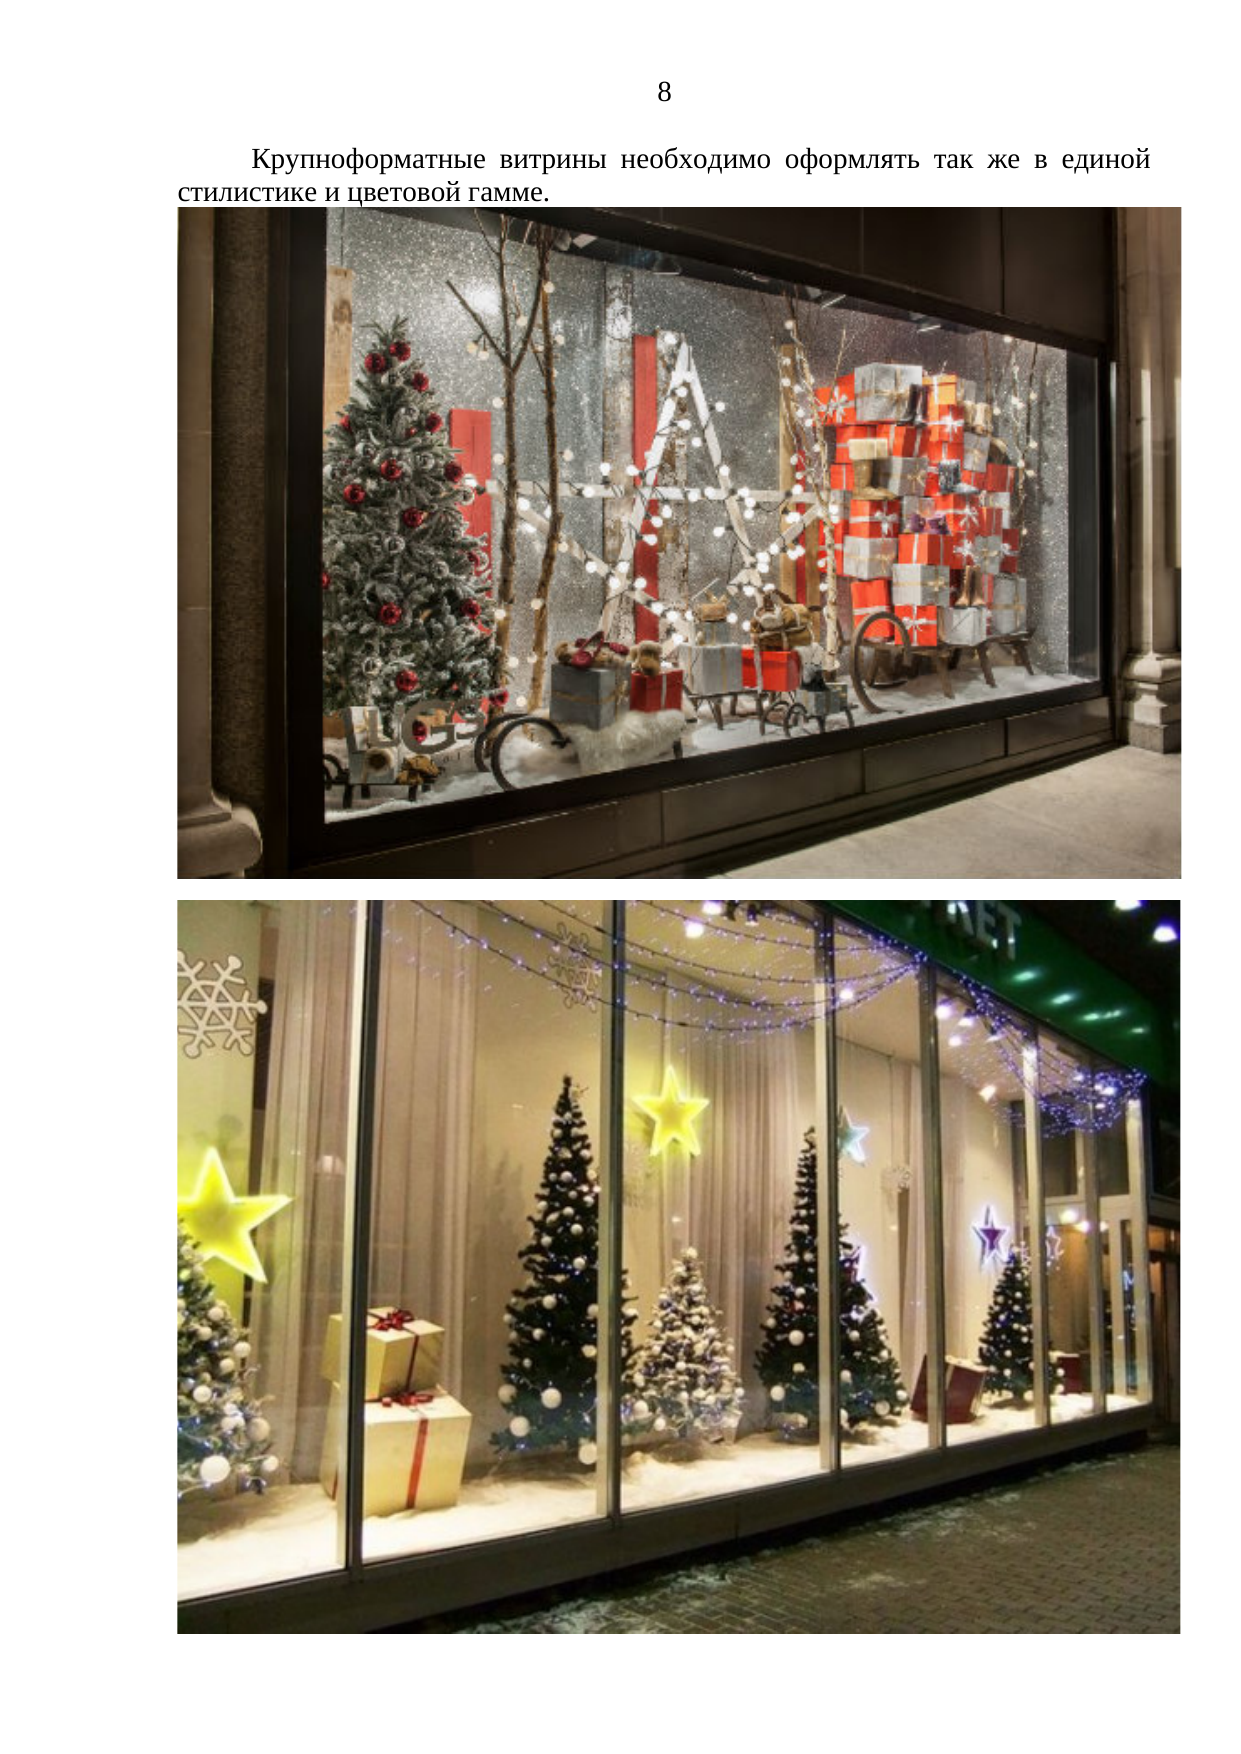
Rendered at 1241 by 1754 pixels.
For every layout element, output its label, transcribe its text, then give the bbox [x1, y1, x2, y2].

picture [177, 207, 1182, 879]
picture [177, 900, 1181, 1634]
text Крупноформатные витрины необходимо оформлять так же в единой стилистике и цветовой гамме. [177, 141, 1152, 207]
